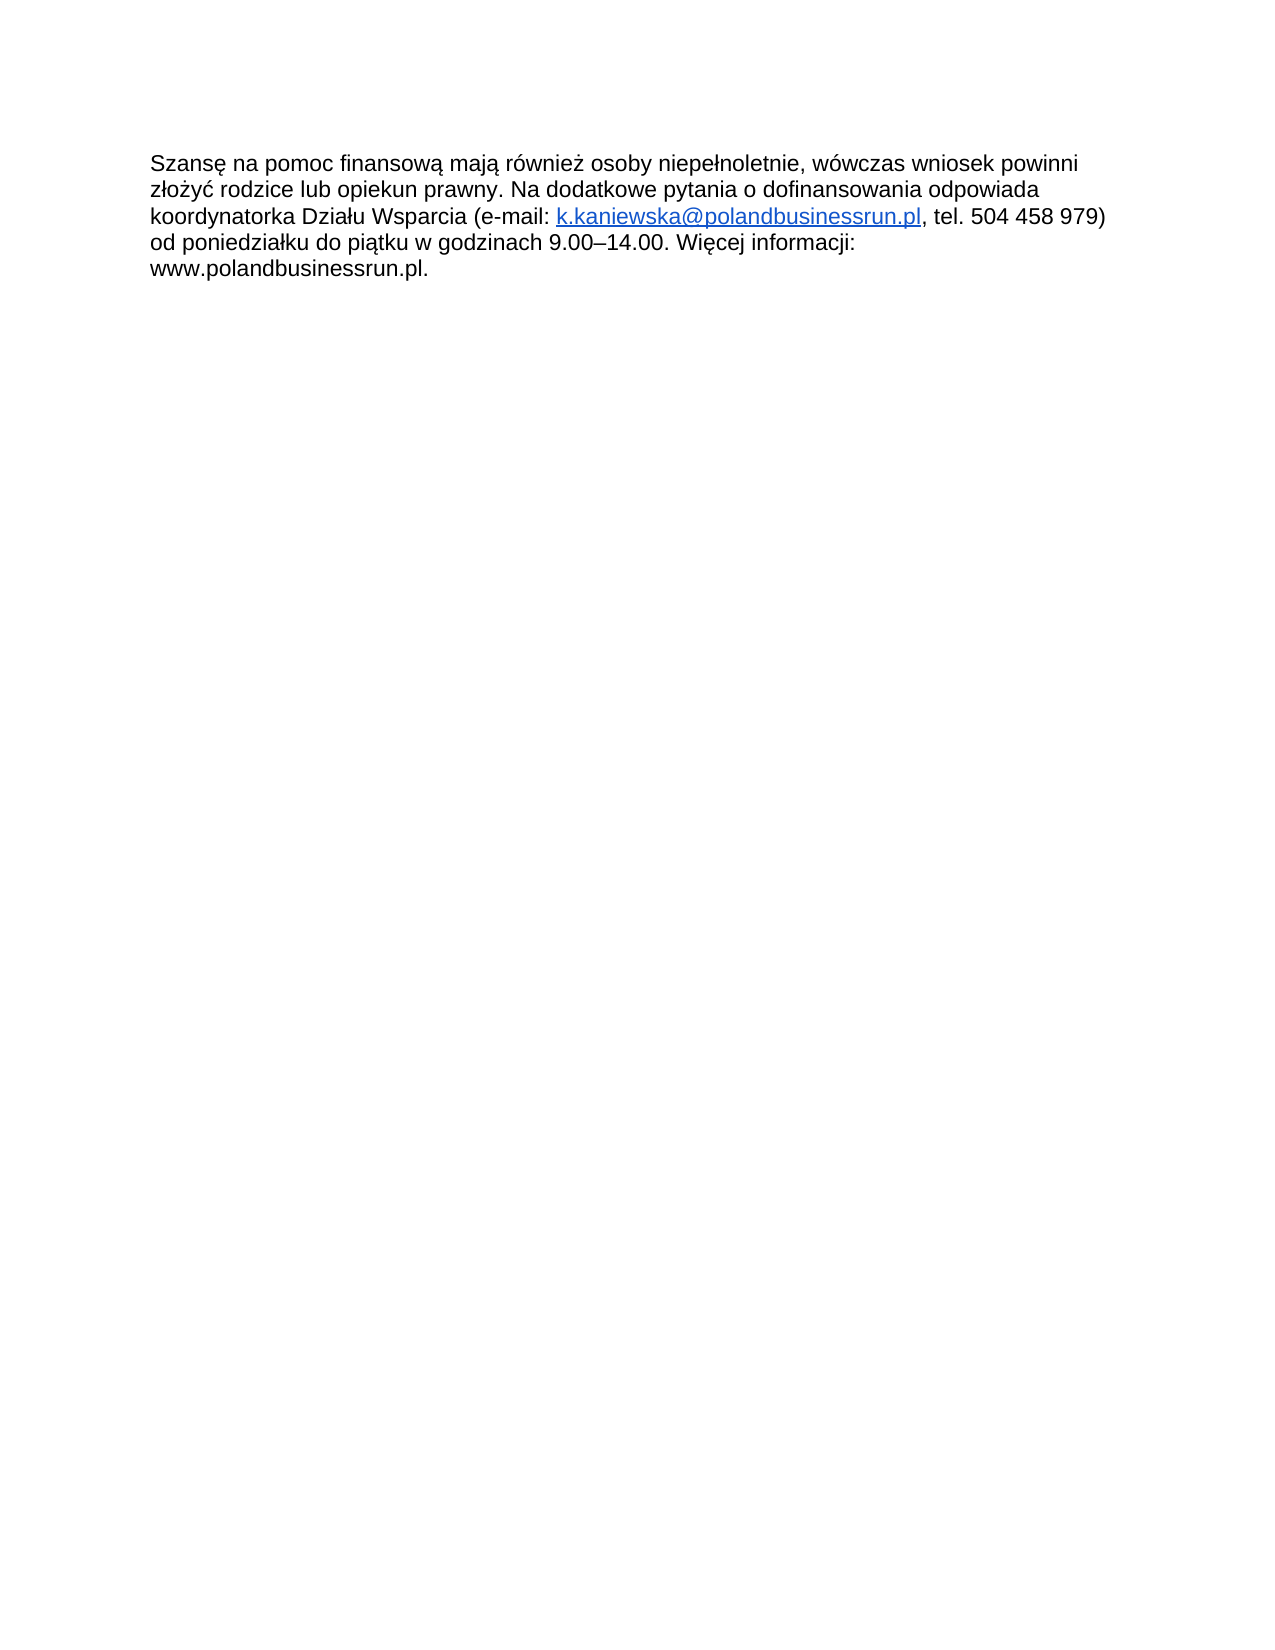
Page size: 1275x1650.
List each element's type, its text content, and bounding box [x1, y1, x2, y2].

text Szansę na pomoc finansową mają również osoby niepełnoletnie, wówczas wniosek powinni złożyć rodzice lub opiekun prawny. Na dodatkowe pytania o dofinansowania odpowiada koordynatorka Działu Wsparcia (e-mail: k.kaniewska@polandbusinessrun.pl, tel. 504 458 979) od poniedziałku do piątku w godzinach 9.00–14.00. Więcej informacji: www.polandbusinessrun.pl. [150, 150, 1125, 282]
